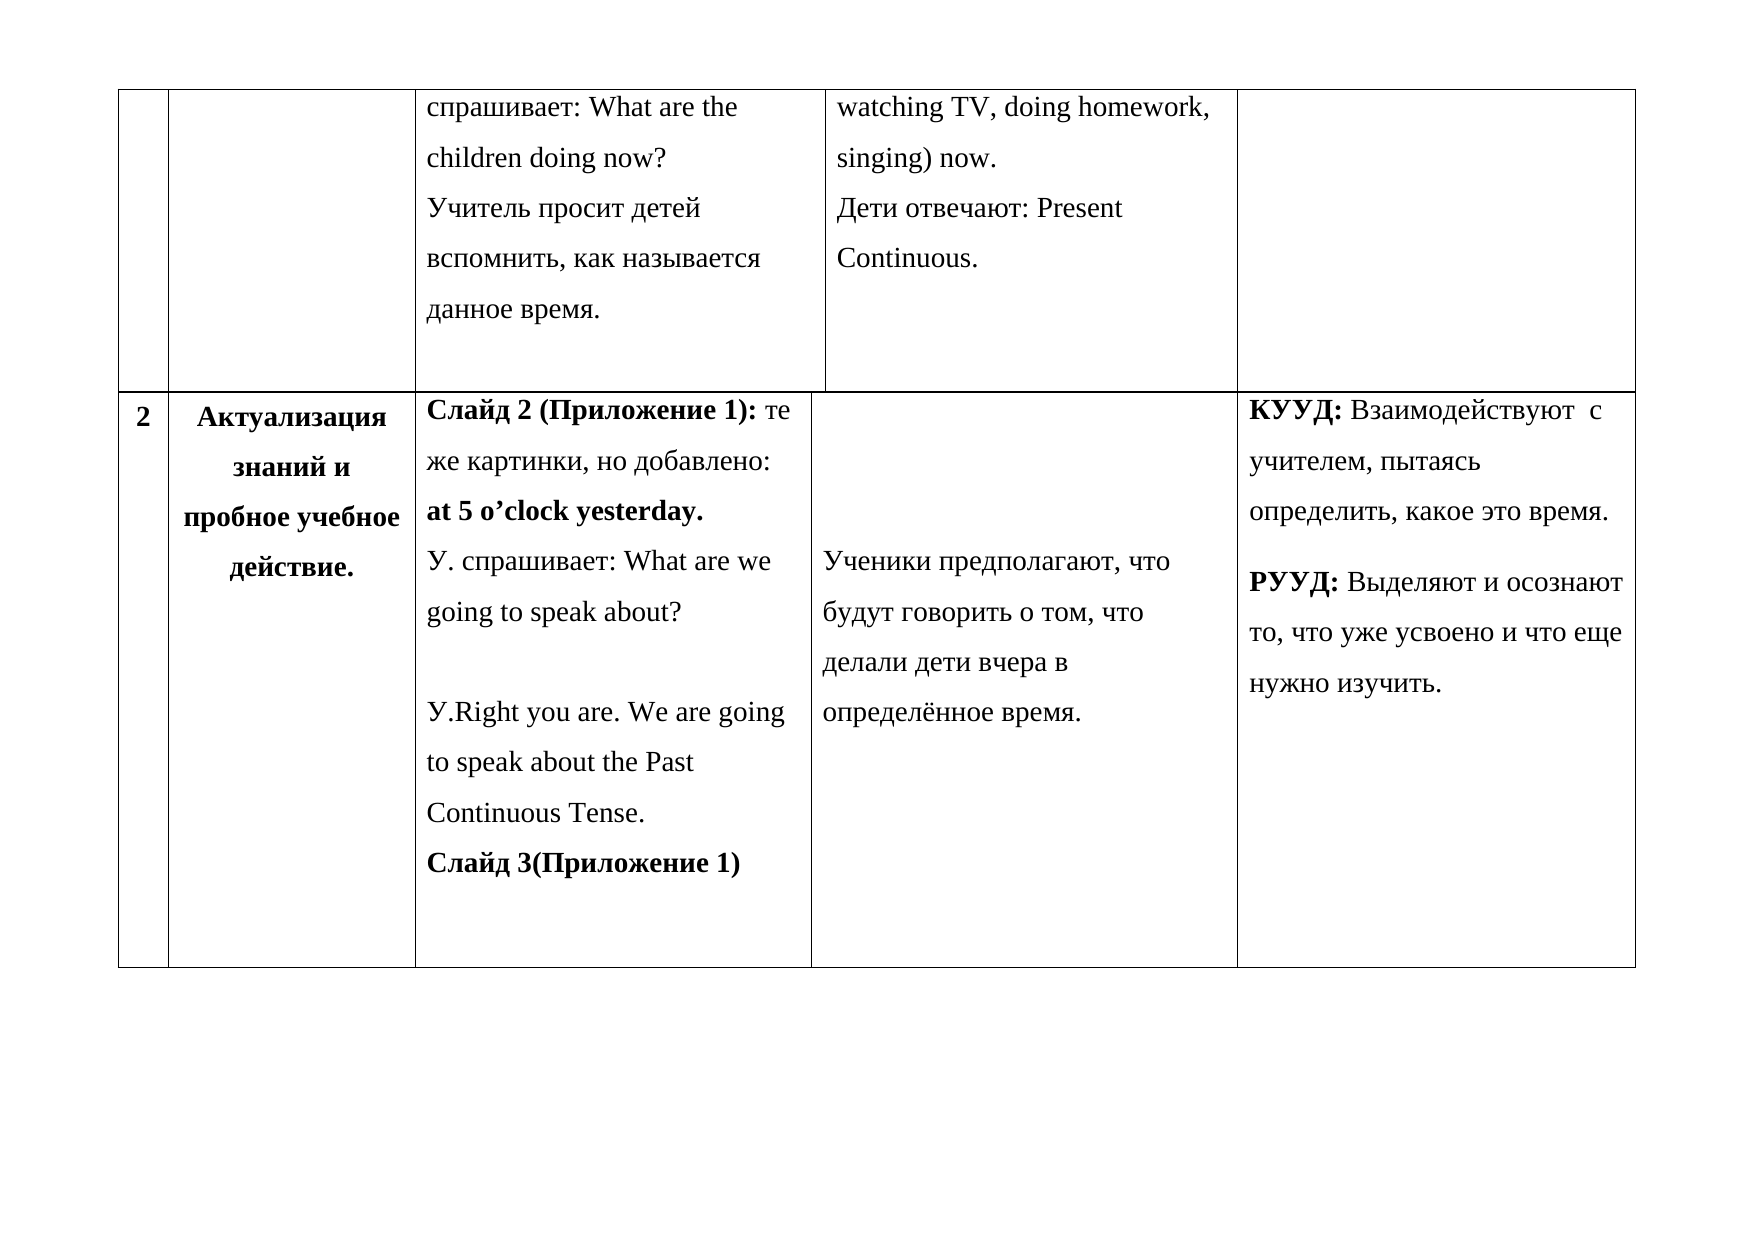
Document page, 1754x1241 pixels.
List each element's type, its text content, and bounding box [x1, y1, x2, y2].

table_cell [1238, 90, 1635, 391]
table_cell 2 [119, 393, 168, 967]
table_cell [169, 90, 415, 391]
table_cell 1 [119, 90, 168, 391]
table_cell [416, 90, 825, 391]
table_cell Слайд 2 (Приложение 1): те же картинки, но добавлено: at 5 o’clock yesterday. У. спрашивает: What are we going to speak about? У.Right you are. We are going to speak about the Past Continuous Tense. Слайд 3(Приложение 1) [416, 393, 811, 967]
table_cell Ученики предполагают, что будут говорить о том, что делали дети вчера в определённое время. [812, 393, 1237, 967]
table_cell КУУД: Взаимодействуют с учителем, пытаясь определить, какое это время. РУУД: Выделяют и осознают то, что уже усвоено и что еще нужно изучить. [1238, 393, 1635, 967]
table_cell Актуализация знаний и пробное учебное действие. [169, 393, 415, 967]
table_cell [826, 90, 1237, 391]
